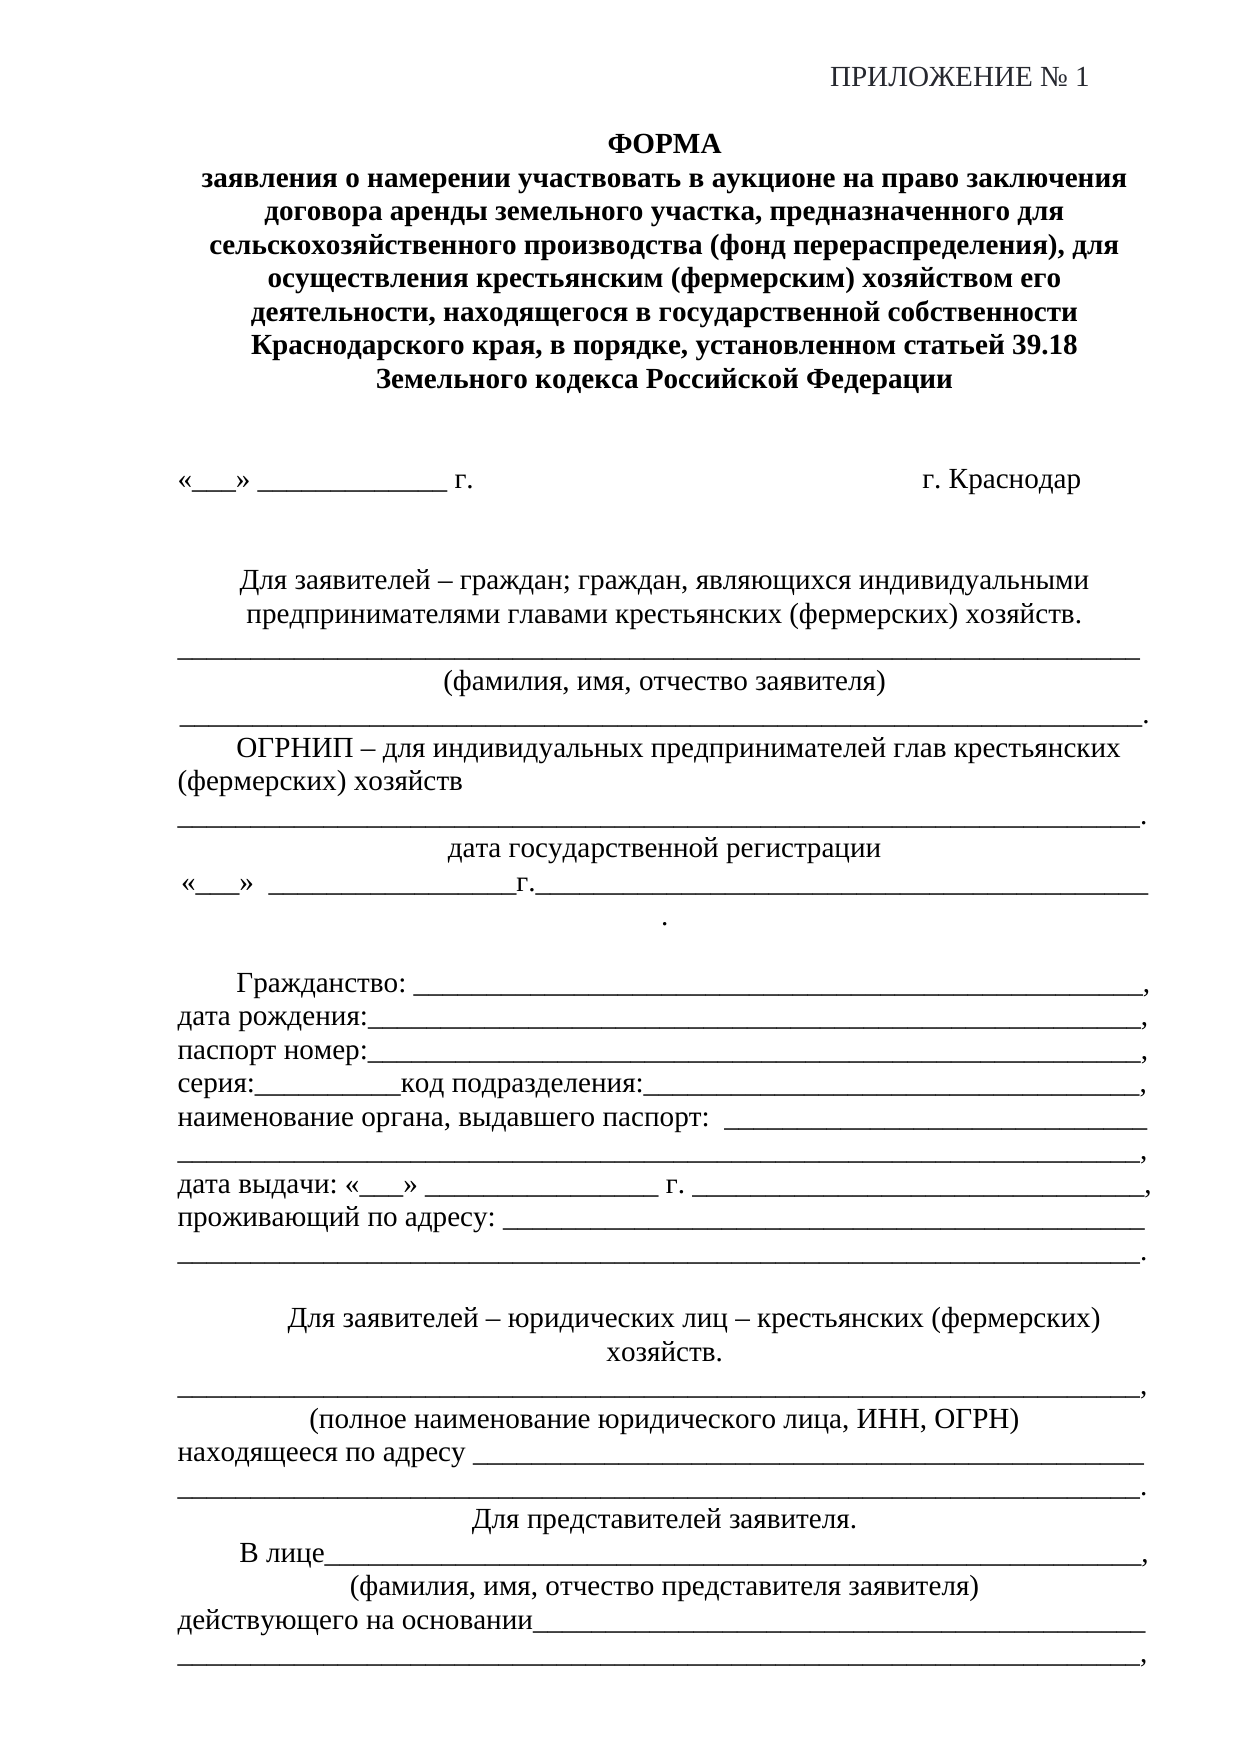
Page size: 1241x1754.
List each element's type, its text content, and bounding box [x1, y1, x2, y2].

text __________________________________________________________________. [177, 1468, 1152, 1501]
text наименование органа, выдавшего паспорт: _____________________________ [177, 1099, 1152, 1132]
text заявления о намерении участвовать в аукционе на право заключения договора аренды земельного участка, предназначенного для сельскохозяйственного производства (фонд перераспределения), для осуществления крестьянским (фермерским) хозяйством его деятельности, находящегося в государственной собственности Краснодарского края, в порядке, установленном статьей 39.18 Земельного кодекса Российской Федерации [177, 160, 1152, 394]
text «___» _____________ г. г. Краснодар [177, 462, 1152, 495]
text Для представителей заявителя. [177, 1501, 1152, 1535]
text ФОРМА [177, 126, 1152, 160]
text дата рождения:_____________________________________________________, [177, 998, 1152, 1032]
text __________________________________________________________________, [177, 1132, 1152, 1166]
text ПРИЛОЖЕНИЕ № 1 [768, 59, 1152, 93]
text В лице________________________________________________________, (фамилия, имя, отчество представителя заявителя) [177, 1535, 1152, 1602]
text действующего на основании____________________________________________________________________________________________________________, [177, 1602, 1152, 1669]
text находящееся по адресу ______________________________________________ [177, 1434, 1152, 1468]
text __________________________________________________________________, [177, 1367, 1152, 1401]
text Для заявителей – юридических лиц – крестьянских (фермерских) хозяйств. [177, 1300, 1152, 1367]
text __________________________________________________________________. [177, 1233, 1152, 1267]
text Для заявителей – граждан; граждан, являющихся индивидуальными предпринимателями главами крестьянских (фермерских) хозяйств. [177, 562, 1152, 629]
text (полное наименование юридического лица, ИНН, ОГРН) [177, 1401, 1152, 1434]
text дата выдачи: «___» ________________ г. _______________________________, [177, 1166, 1152, 1199]
text проживающий по адресу: ____________________________________________ [177, 1199, 1152, 1233]
text дата государственной регистрации «___» _________________г.__________________________________________. [177, 831, 1152, 931]
text (фамилия, имя, отчество заявителя) __________________________________________________________________. [177, 663, 1152, 730]
text паспорт номер:_____________________________________________________,серия:__________код подразделения:__________________________________, [177, 1032, 1152, 1099]
text ОГРНИП – для индивидуальных предпринимателей глав крестьянских (фермерских) хозяйств __________________________________________________________________. [177, 730, 1152, 831]
text __________________________________________________________________ [177, 629, 1152, 663]
text Гражданство: __________________________________________________, [177, 965, 1152, 998]
